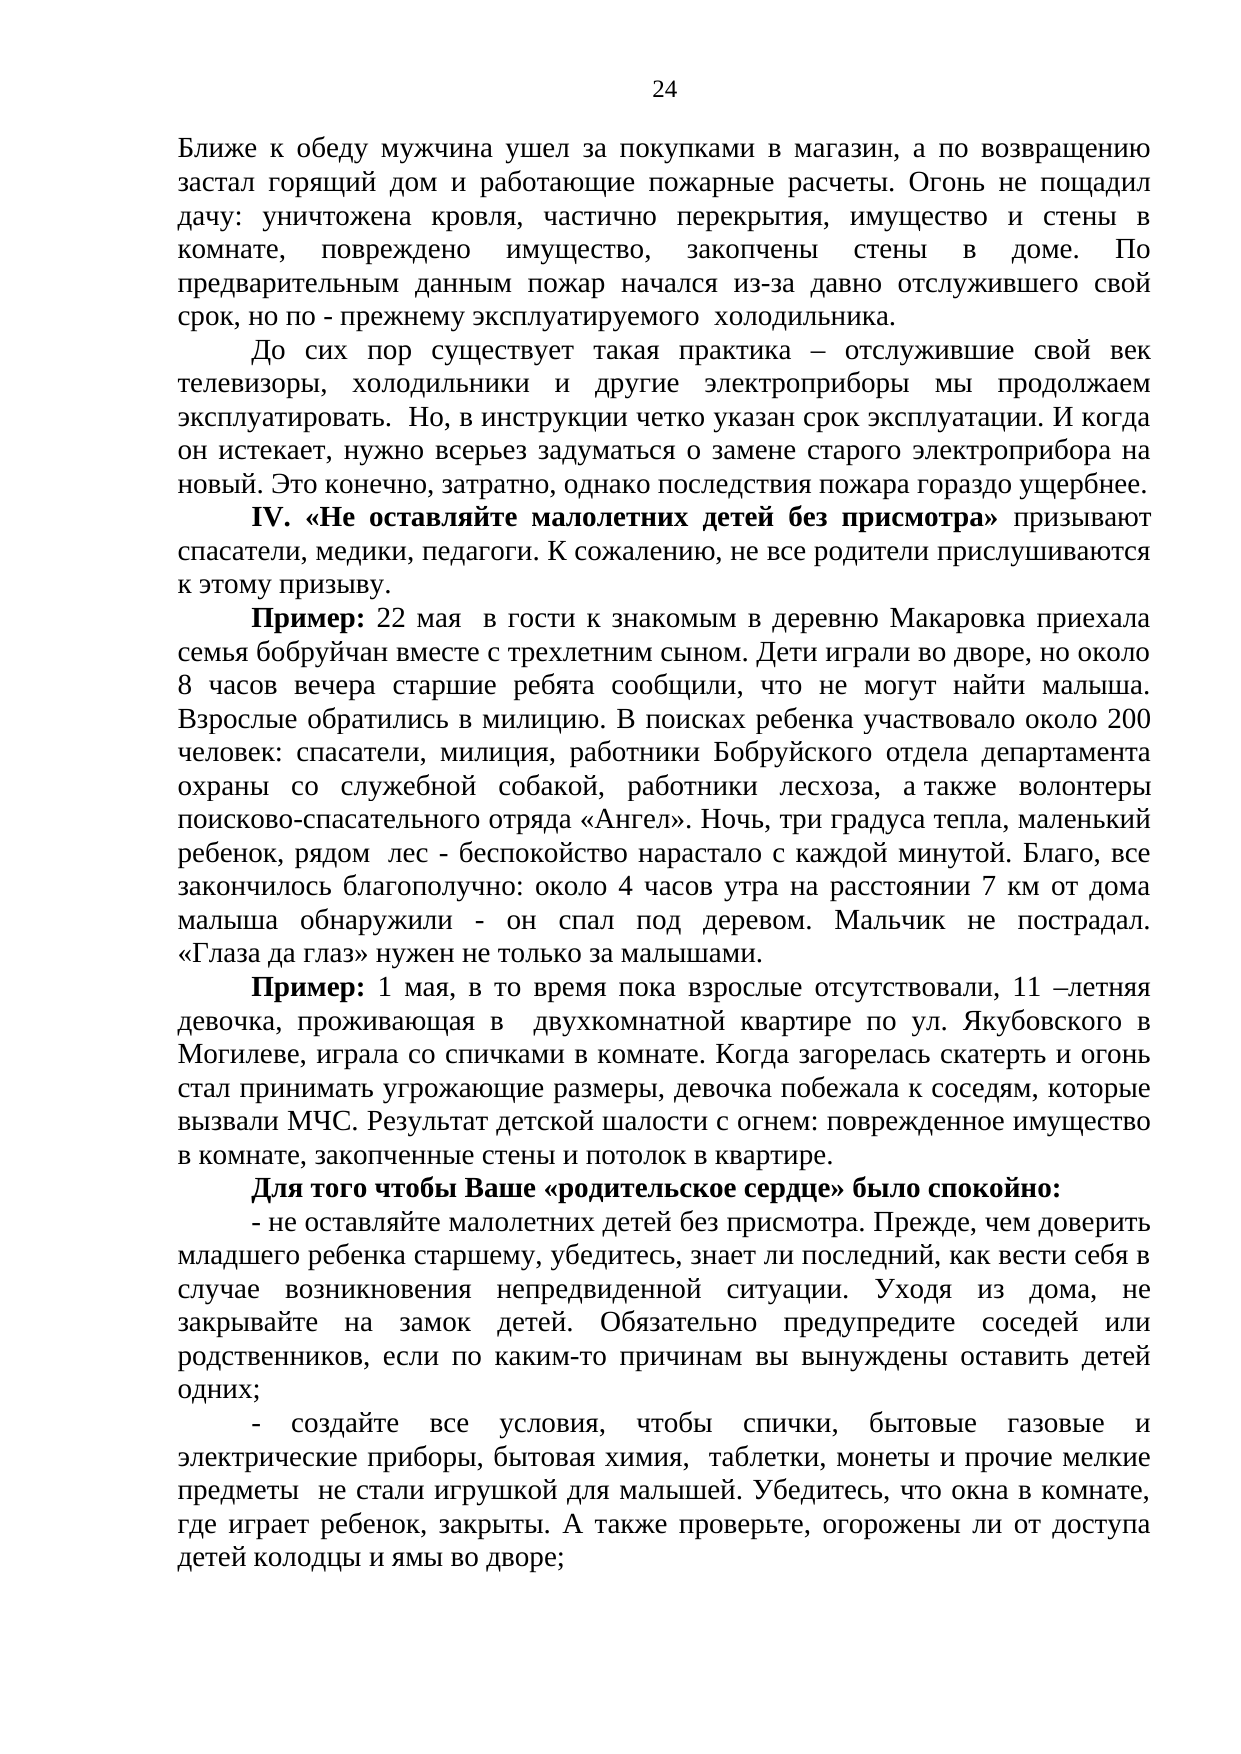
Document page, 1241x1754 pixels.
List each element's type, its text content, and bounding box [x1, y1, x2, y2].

text - не оставляйте малолетних детей без присмотра. Прежде, чем доверить младшего ребенка старшему, убедитесь, знает ли последний, как вести себя в случае возникновения непредвиденной ситуации. Уходя из дома, не закрывайте на замок детей. Обязательно предупредите соседей или родственников, если по каким-то причинам вы вынуждены оставить детей одних; [177, 1204, 1152, 1405]
text IV. «Не оставляйте малолетних детей без присмотра» призывают спасатели, медики, педагоги. К сожалению, не все родители прислушиваются к этому призыву. [177, 499, 1152, 600]
text До сих пор существует такая практика – отслужившие свой век телевизоры, холодильники и другие электроприборы мы продолжаем эксплуатировать. Но, в инструкции четко указан срок эксплуатации. И когда он истекает, нужно всерьез задуматься о замене старого электроприбора на новый. Это конечно, затратно, однако последствия пожара гораздо ущербнее. [177, 332, 1152, 499]
text Для того чтобы Ваше «родительское сердце» было спокойно: [177, 1170, 1152, 1204]
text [177, 131, 1152, 332]
text Пример: 1 мая, в то время пока взрослые отсутствовали, 11 –летняя девочка, проживающая в двухкомнатной квартире по ул. Якубовского в Могилеве, играла со спичками в комнате. Когда загорелась скатерть и огонь стал принимать угрожающие размеры, девочка побежала к соседям, которые вызвали МЧС. Результат детской шалости с огнем: поврежденное имущество в комнате, закопченные стены и потолок в квартире. [177, 969, 1152, 1170]
text - создайте все условия, чтобы спички, бытовые газовые и электрические приборы, бытовая химия, таблетки, монеты и прочие мелкие предметы не стали игрушкой для малышей. Убедитесь, что окна в комнате, где играет ребенок, закрыты. А также проверьте, огорожены ли от доступа детей колодцы и ямы во дворе; [177, 1405, 1152, 1573]
text Пример: 22 мая в гости к знакомым в деревню Макаровка приехала семья бобруйчан вместе с трехлетним сыном. Дети играли во дворе, но около 8 часов вечера старшие ребята сообщили, что не могут найти малыша. Взрослые обратились в милицию. В поисках ребенка участвовало около 200 человек: спасатели, милиция, работники Бобруйского отдела департамента охраны со служебной собакой, работники лесхоза, а также волонтеры поисково-спасательного отряда «Ангел». Ночь, три градуса тепла, маленький ребенок, рядом лес - беспокойство нарастало с каждой минутой. Благо, все закончилось благополучно: около 4 часов утра на расстоянии 7 км от дома малыша обнаружили - он спал под деревом. Мальчик не пострадал. «Глаза да глаз» нужен не только за малышами. [177, 600, 1152, 701]
